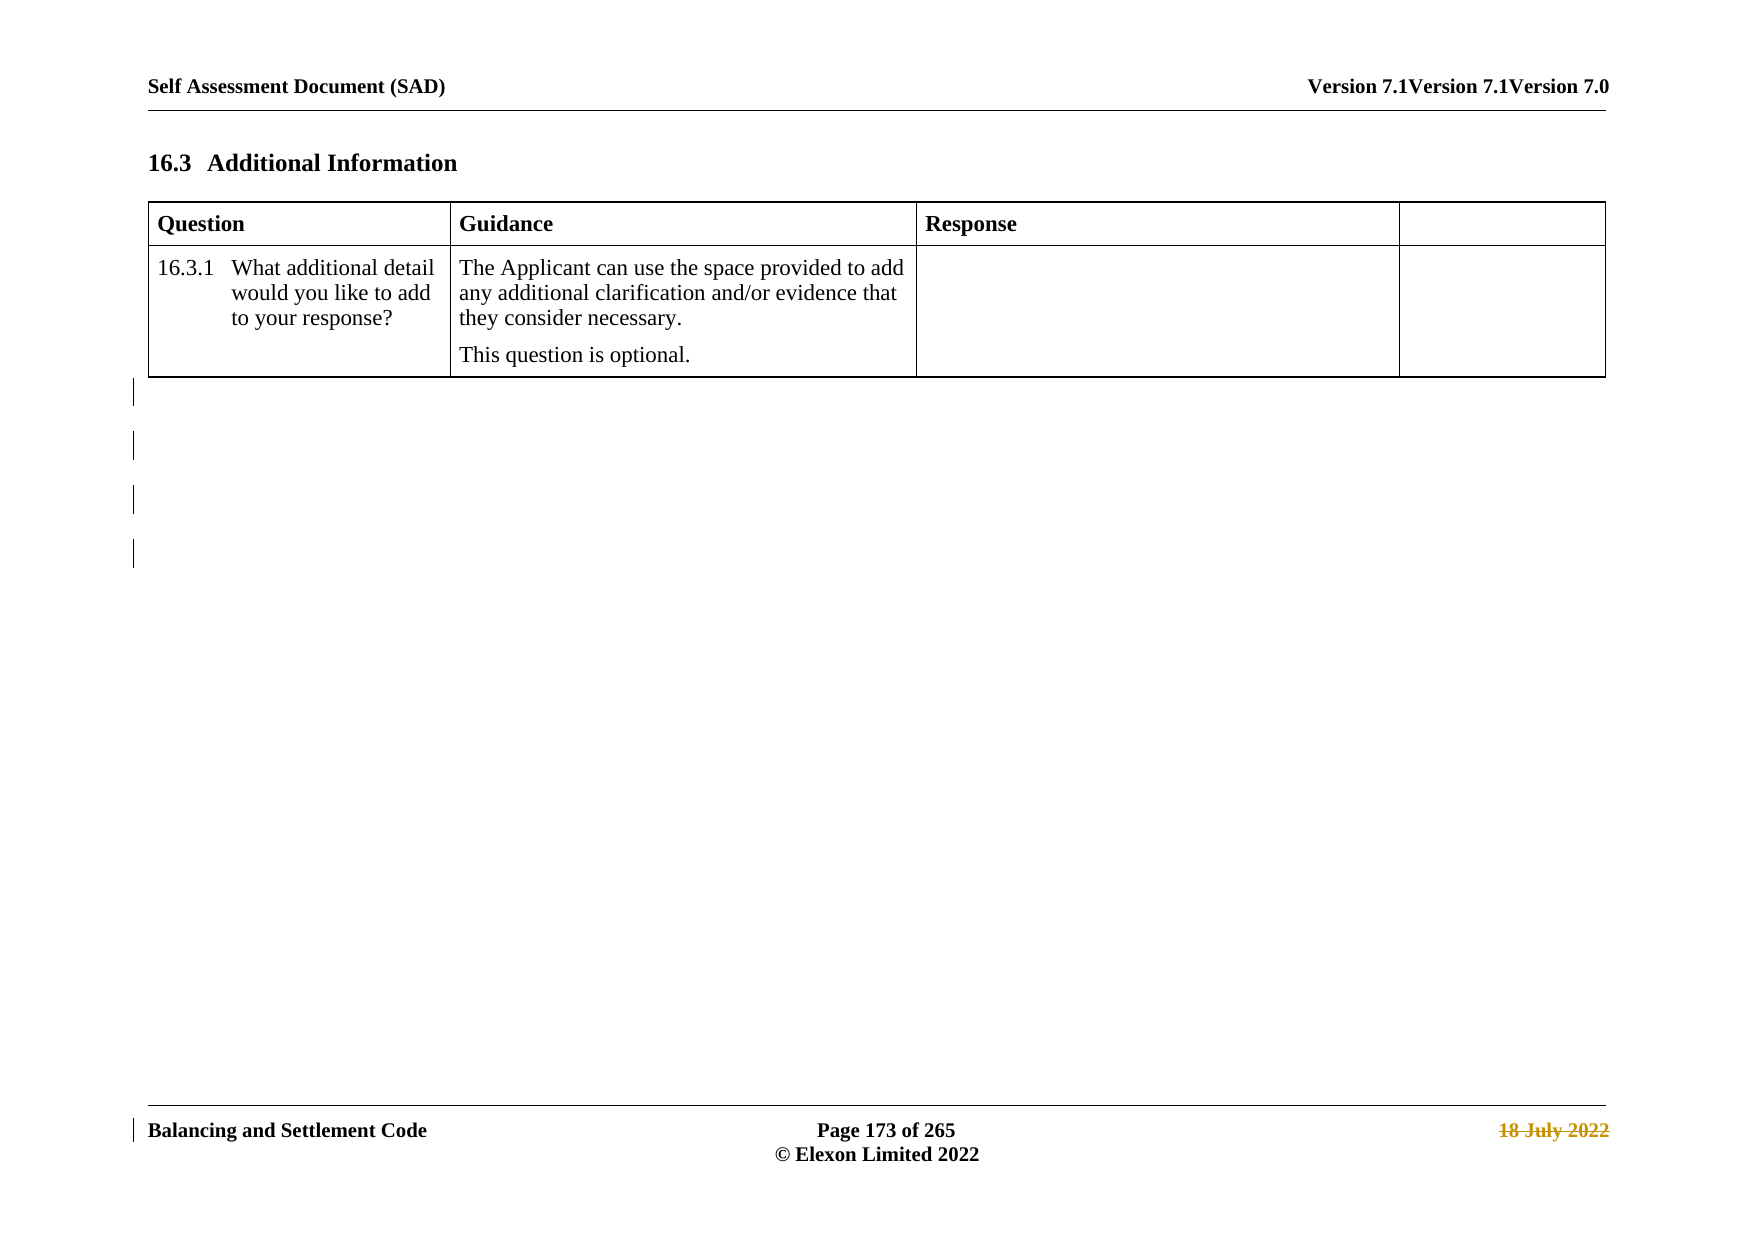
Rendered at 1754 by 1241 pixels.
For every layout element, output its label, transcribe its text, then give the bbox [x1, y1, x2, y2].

table_cell [917, 246, 1399, 376]
table_header Question [149, 203, 450, 245]
subtitle 16.3 Additional Information [148, 148, 1606, 176]
table_cell [1400, 246, 1605, 376]
table_cell 16.3.1 What additional detail would you like to add to your response? [149, 246, 450, 376]
table_header Response [917, 203, 1399, 245]
table_header [1400, 203, 1605, 245]
table_cell The Applicant can use the space provided to add any additional clarification and/or evidence that they consider necessary. This question is optional. [451, 246, 916, 376]
table_header Guidance [451, 203, 916, 245]
